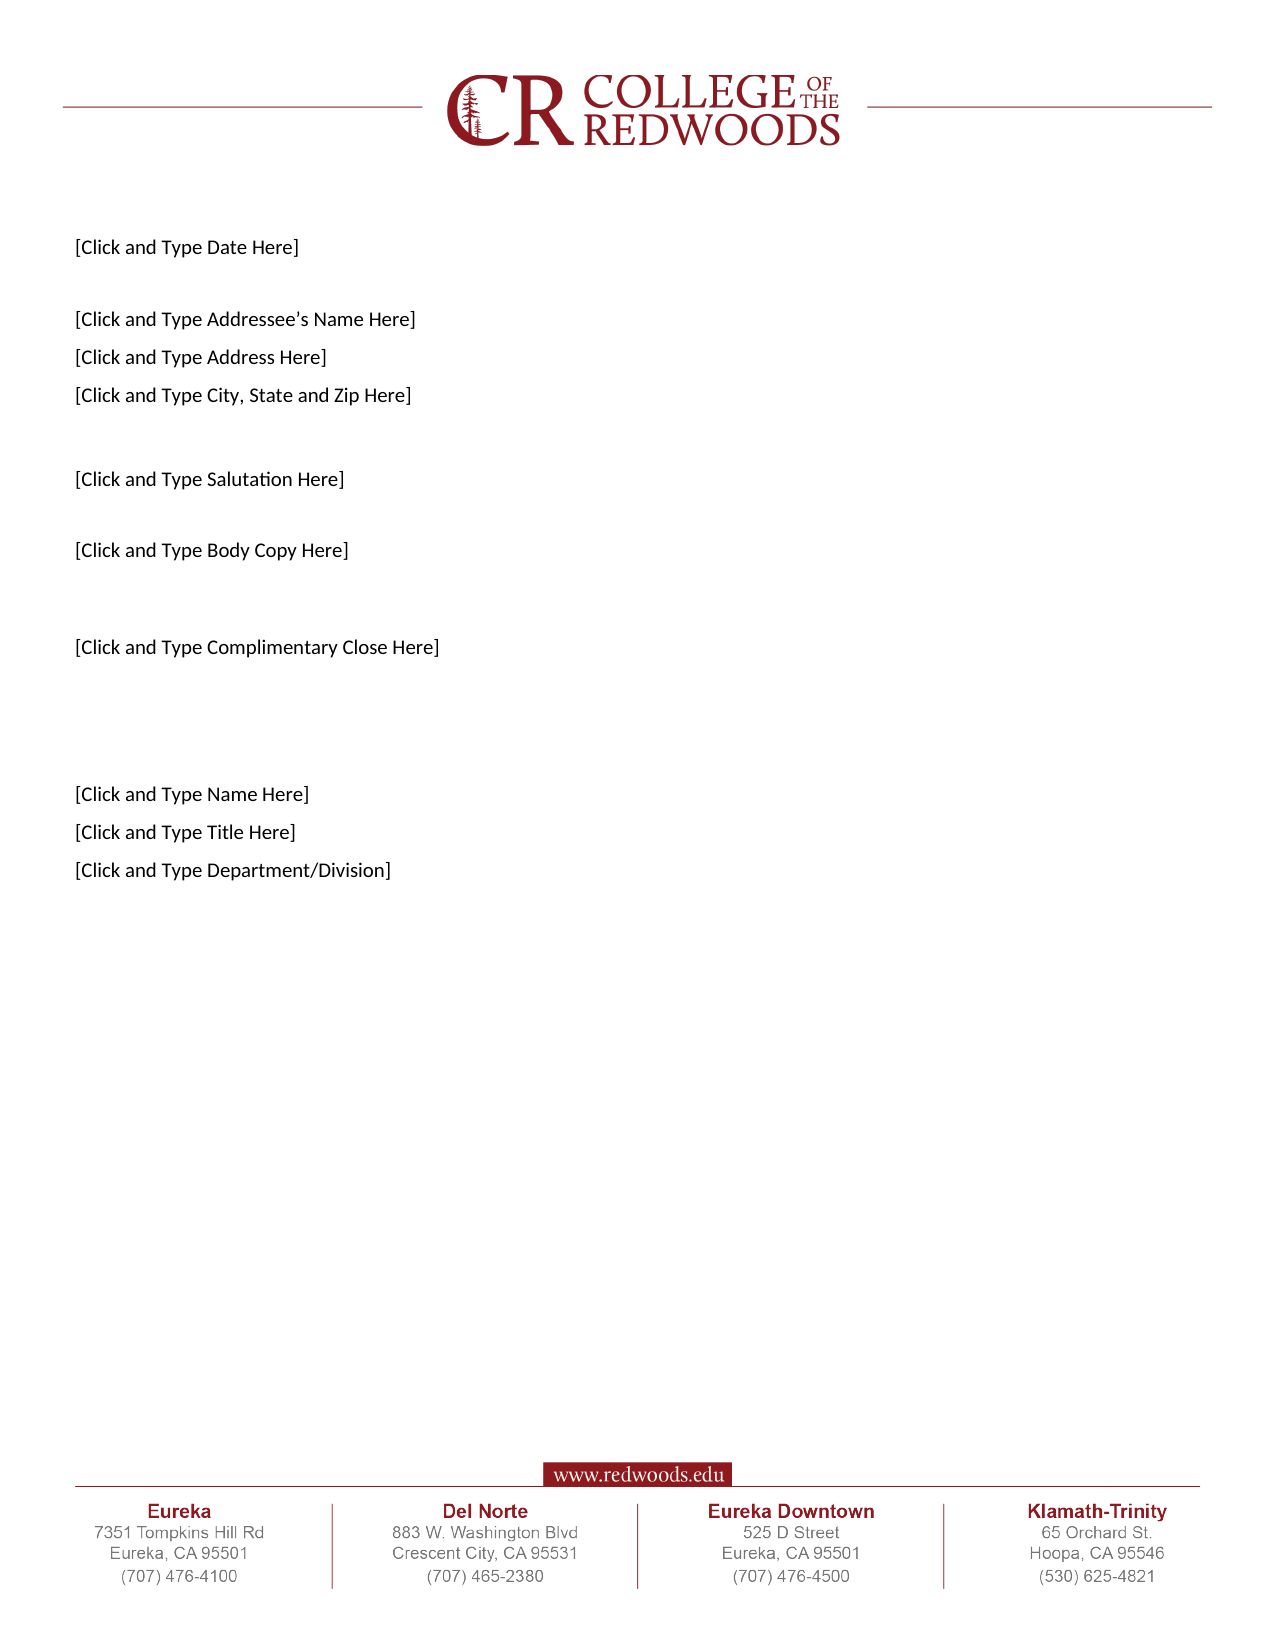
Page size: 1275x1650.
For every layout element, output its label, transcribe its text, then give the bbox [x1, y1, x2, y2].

text [Click and Type Addressee’s Name Here] [75, 306, 1200, 331]
text [Click and Type Department/Division] [75, 858, 1200, 883]
text [Click and Type Title Here] [75, 819, 1200, 845]
text [Click and Type Salutation Here] [75, 466, 1200, 491]
text [Click and Type Name Here] [75, 781, 1200, 807]
text [Click and Type Complimentary Close Here] [75, 634, 1200, 659]
text [Click and Type Date Here] [75, 234, 1200, 260]
text [Click and Type Address Here] [75, 344, 1200, 369]
picture [62, 75, 1213, 146]
picture [75, 1462, 1200, 1589]
text [Click and Type City, State and Zip Here] [75, 382, 1200, 407]
text [Click and Type Body Copy Here] [75, 537, 1200, 563]
